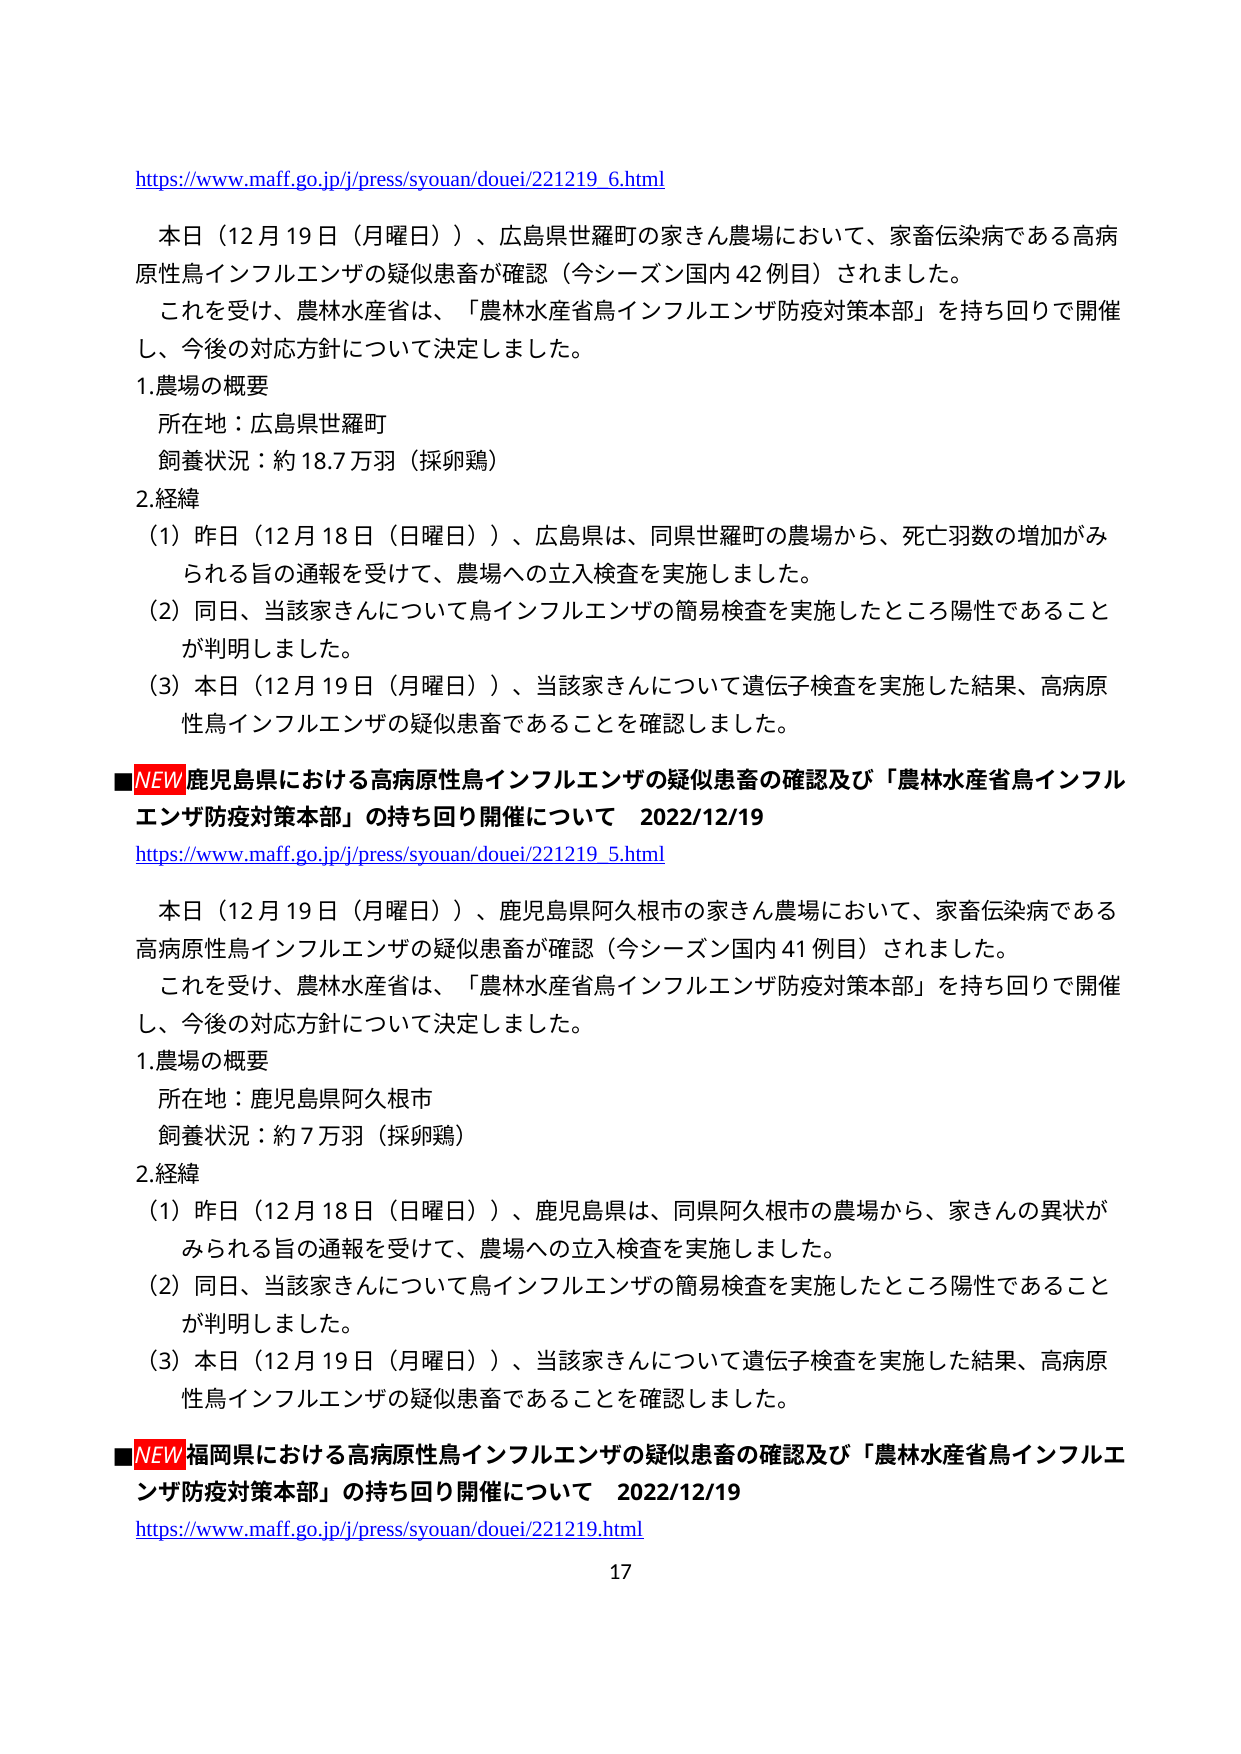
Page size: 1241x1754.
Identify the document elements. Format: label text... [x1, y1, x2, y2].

text https://www.maff.go.jp/j/press/syouan/douei/221219_5.html [112, 835, 1128, 872]
text 1.農場の概要 [135, 1041, 1128, 1078]
text （2）同日、当該家きんについて鳥インフルエンザの簡易検査を実施したところ陽性であることが判明しました。 [135, 1266, 1128, 1341]
text これを受け、農林水産省は、「農林水産省鳥インフルエンザ防疫対策本部」を持ち回りで開催し、今後の対応方針について決定しました。 [135, 291, 1128, 366]
text （3）本日（12月19日（月曜日））、当該家きんについて遺伝子検査を実施した結果、高病原性鳥インフルエンザの疑似患畜であることを確認しました。 [135, 1341, 1128, 1416]
text https://www.maff.go.jp/j/press/syouan/douei/221219_6.html [112, 160, 1128, 197]
text 本日（12月19日（月曜日））、鹿児島県阿久根市の家きん農場において、家畜伝染病である高病原性鳥インフルエンザの疑似患畜が確認（今シーズン国内41例目）されました。 [112, 891, 1128, 966]
text 2.経緯 [135, 1153, 1128, 1191]
text ■NEW鹿児島県における高病原性鳥インフルエンザの疑似患畜の確認及び「農林水産省鳥インフルエンザ防疫対策本部」の持ち回り開催について 2022/12/19 [112, 760, 1128, 835]
text 2.経緯 [135, 478, 1128, 516]
text 1.農場の概要 [135, 366, 1128, 403]
text 所在地：鹿児島県阿久根市 [135, 1078, 1128, 1116]
text 飼養状況：約18.7万羽（採卵鶏） [135, 441, 1128, 478]
text （2）同日、当該家きんについて鳥インフルエンザの簡易検査を実施したところ陽性であることが判明しました。 [135, 591, 1128, 666]
text 所在地：広島県世羅町 [135, 403, 1128, 441]
text （1）昨日（12月18日（日曜日））、広島県は、同県世羅町の農場から、死亡羽数の増加がみられる旨の通報を受けて、農場への立入検査を実施しました。 [135, 516, 1128, 591]
text これを受け、農林水産省は、「農林水産省鳥インフルエンザ防疫対策本部」を持ち回りで開催し、今後の対応方針について決定しました。 [135, 966, 1128, 1041]
text ■NEW福岡県における高病原性鳥インフルエンザの疑似患畜の確認及び「農林水産省鳥インフルエンザ防疫対策本部」の持ち回り開催について 2022/12/19 [112, 1435, 1128, 1510]
text https://www.maff.go.jp/j/press/syouan/douei/221219.html [112, 1510, 1128, 1547]
text （3）本日（12月19日（月曜日））、当該家きんについて遺伝子検査を実施した結果、高病原性鳥インフルエンザの疑似患畜であることを確認しました。 [135, 666, 1128, 741]
text 本日（12月19日（月曜日））、広島県世羅町の家きん農場において、家畜伝染病である高病原性鳥インフルエンザの疑似患畜が確認（今シーズン国内42例目）されました。 [135, 216, 1128, 291]
text 飼養状況：約7万羽（採卵鶏） [135, 1116, 1128, 1153]
text （1）昨日（12月18日（日曜日））、鹿児島県は、同県阿久根市の農場から、家きんの異状がみられる旨の通報を受けて、農場への立入検査を実施しました。 [135, 1191, 1128, 1266]
